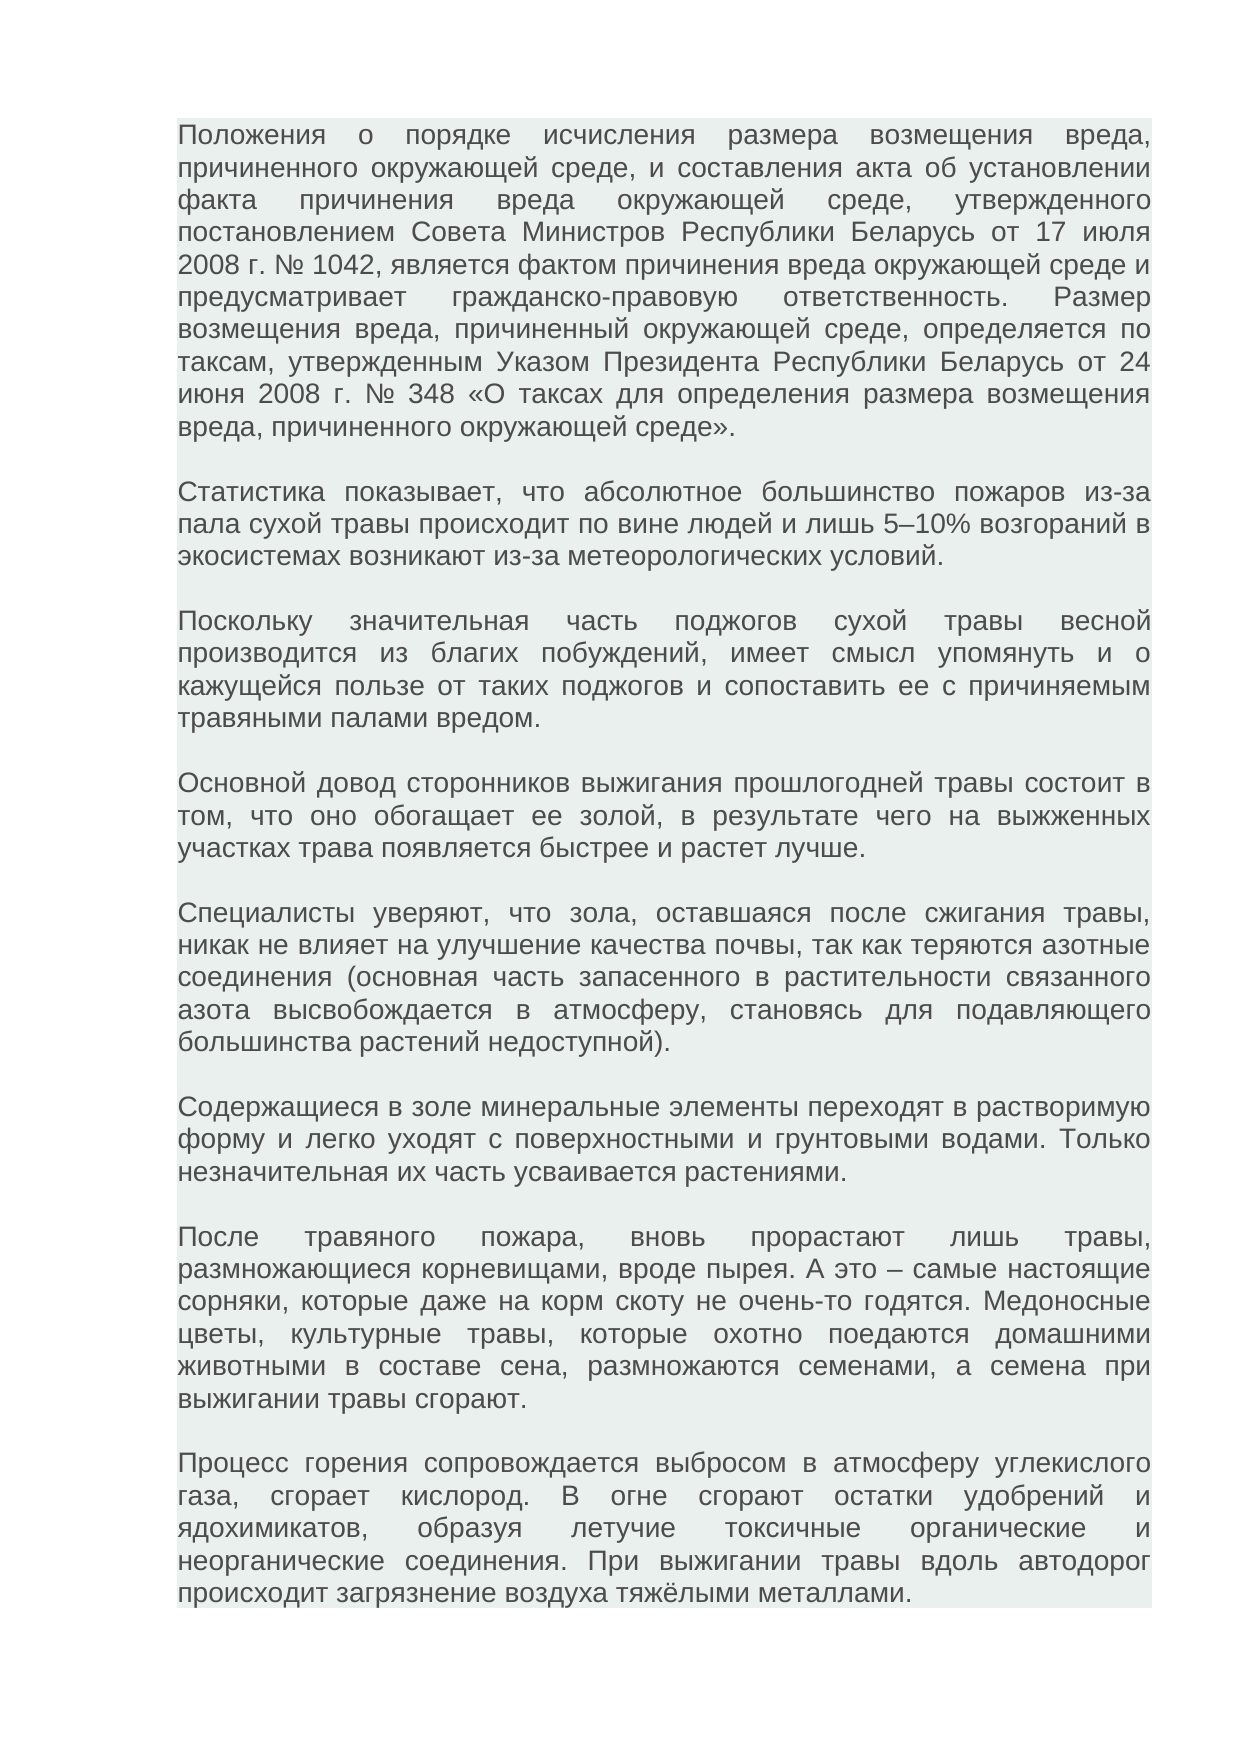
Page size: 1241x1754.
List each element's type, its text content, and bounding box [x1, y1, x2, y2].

text Поскольку значительная часть поджогов сухой травы весной производится из благих побуждений, имеет смысл упомянуть и о кажущейся пользе от таких поджогов и сопоставить ее с причиняемым травяными палами вредом. [177, 604, 1152, 734]
text Специалисты уверяют, что зола, оставшаяся после сжигания травы, никак не влияет на улучшение качества почвы, так как теряются азотные соединения (основная часть запасенного в растительности связанного азота высвобождается в атмосферу, становясь для подавляющего большинства растений недоступной). [177, 896, 1152, 1058]
text После травяного пожара, вновь прорастают лишь травы, размножающиеся корневищами, вроде пырея. А это – самые настоящие сорняки, которые даже на корм скоту не очень-то годятся. Медоносные цветы, культурные травы, которые охотно поедаются домашними животными в составе сена, размножаются семенами, а семена при выжигании травы сгорают. [177, 1219, 1152, 1414]
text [177, 118, 1152, 442]
text Процесс горения сопровождается выбросом в атмосферу углекислого газа, сгорает кислород. В огне сгорают остатки удобрений и ядохимикатов, образуя летучие токсичные органические и неорганические соединения. При выжигании травы вдоль автодорог происходит загрязнение воздуха тяжёлыми металлами. [177, 1446, 1152, 1608]
text Основной довод сторонников выжигания прошлогодней травы состоит в том, что оно обогащает ее золой, в результате чего на выжженных участках трава появляется быстрее и растет лучше. [177, 766, 1152, 863]
text Содержащиеся в золе минеральные элементы переходят в растворимую форму и легко уходят с поверхностными и грунтовыми водами. Только незначительная их часть усваивается растениями. [177, 1090, 1152, 1187]
text Статистика показывает, что абсолютное большинство пожаров из-за пала сухой травы происходит по вине людей и лишь 5–10% возгораний в экосистемах возникают из-за метеорологических условий. [177, 474, 1152, 572]
